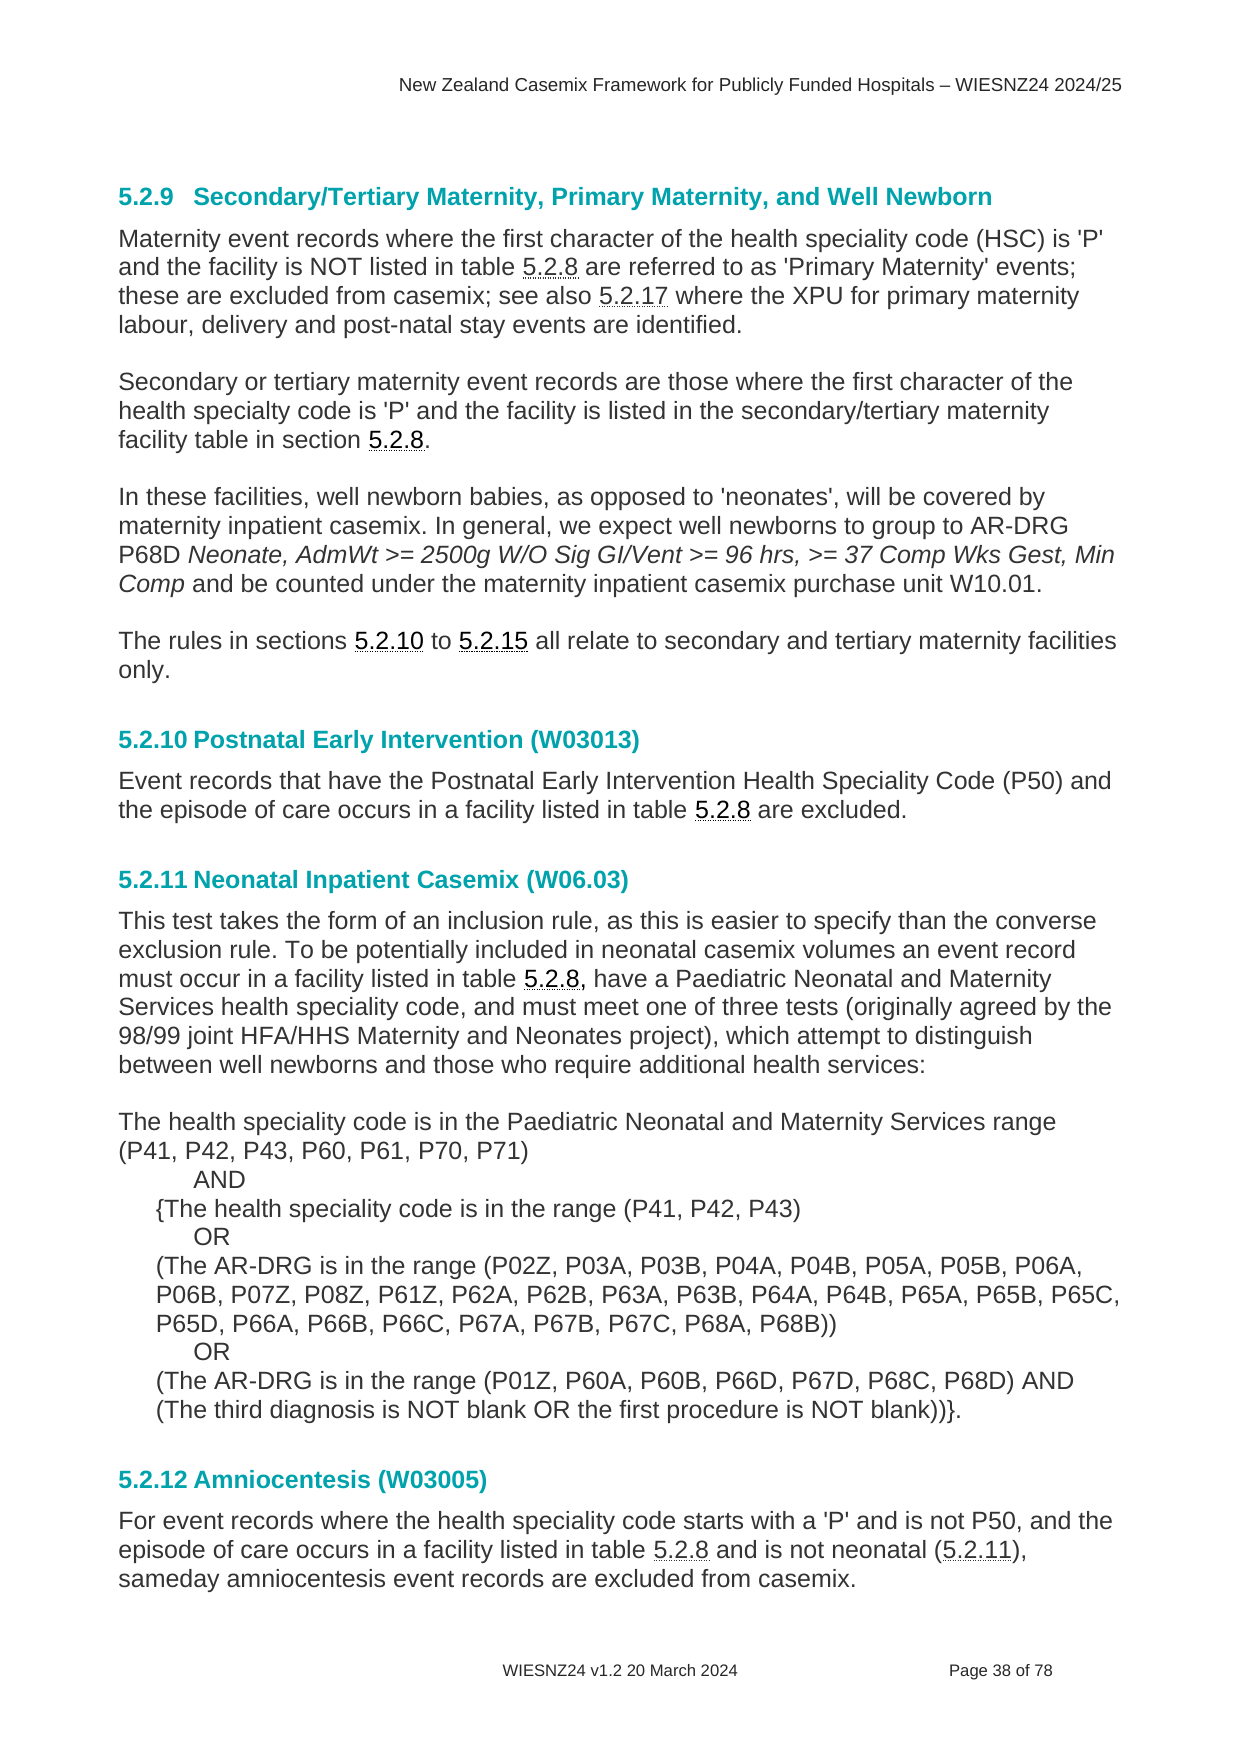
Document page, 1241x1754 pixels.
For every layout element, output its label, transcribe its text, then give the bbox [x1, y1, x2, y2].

text Maternity event records where the first character of the health speciality code (HSC) is 'P' and the facility is NOT listed in table 5.2.8 are referred to as 'Primary Maternity' events; these are excluded from casemix; see also 5.2.17 where the XPU for primary maternity labour, delivery and post-natal stay events are identified. [118, 224, 1122, 339]
text (The AR-DRG is in the range (P01Z, P60A, P60B, P66D, P67D, P68C, P68D) AND [156, 1366, 1122, 1395]
subtitle Amniocentesis (W03005) [118, 1465, 1122, 1494]
text AND [118, 1165, 1122, 1194]
subtitle Postnatal Early Intervention (W03013) [118, 725, 1122, 754]
text The health speciality code is in the Paediatric Neonatal and Maternity Services range (P41, P42, P43, P60, P61, P70, P71) [118, 1107, 1122, 1165]
text Event records that have the Postnatal Early Intervention Health Speciality Code (P50) and the episode of care occurs in a facility listed in table 5.2.8 are excluded. [118, 766, 1122, 824]
text This test takes the form of an inclusion rule, as this is easier to specify than the converse exclusion rule. To be potentially included in neonatal casemix volumes an event record must occur in a facility listed in table 5.2.8, have a Paediatric Neonatal and Maternity Services health speciality code, and must meet one of three tests (originally agreed by the 98/99 joint HFA/HHS Maternity and Neonates project), which attempt to distinguish between well newborns and those who require additional health services: [118, 906, 1122, 1079]
text The rules in sections 5.2.10 to 5.2.15 all relate to secondary and tertiary maternity facilities only. [118, 626, 1122, 684]
text OR [193, 1337, 1122, 1366]
text For event records where the health speciality code starts with a 'P' and is not P50, and the episode of care occurs in a facility listed in table 5.2.8 and is not neonatal (5.2.11), sameday amniocentesis event records are excluded from casemix. [118, 1506, 1122, 1592]
text In these facilities, well newborn babies, as opposed to 'neonates', will be covered by maternity inpatient casemix. In general, we expect well newborns to group to AR-DRG P68D Neonate, AdmWt >= 2500g W/O Sig GI/Vent >= 96 hrs, >= 37 Comp Wks Gest, Min Comp and be counted under the maternity inpatient casemix purchase unit W10.01. [118, 482, 1122, 597]
text OR [118, 1222, 1122, 1251]
subtitle Neonatal Inpatient Casemix (W06.03) [118, 865, 1122, 894]
text (The third diagnosis is NOT blank OR the first procedure is NOT blank))}. [156, 1395, 1122, 1424]
text {The health speciality code is in the range (P41, P42, P43) [118, 1194, 1122, 1222]
text Secondary or tertiary maternity event records are those where the first character of the health specialty code is 'P' and the facility is listed in the secondary/tertiary maternity facility table in section 5.2.8. [118, 367, 1122, 454]
subtitle Secondary/Tertiary Maternity, Primary Maternity, and Well Newborn [118, 182, 1122, 211]
text (The AR-DRG is in the range (P02Z, P03A, P03B, P04A, P04B, P05A, P05B, P06A, P06B, P07Z, P08Z, P61Z, P62A, P62B, P63A, P63B, P64A, P64B, P65A, P65B, P65C, P65D, P66A, P66B, P66C, P67A, P67B, P67C, P68A, P68B)) [156, 1251, 1122, 1337]
